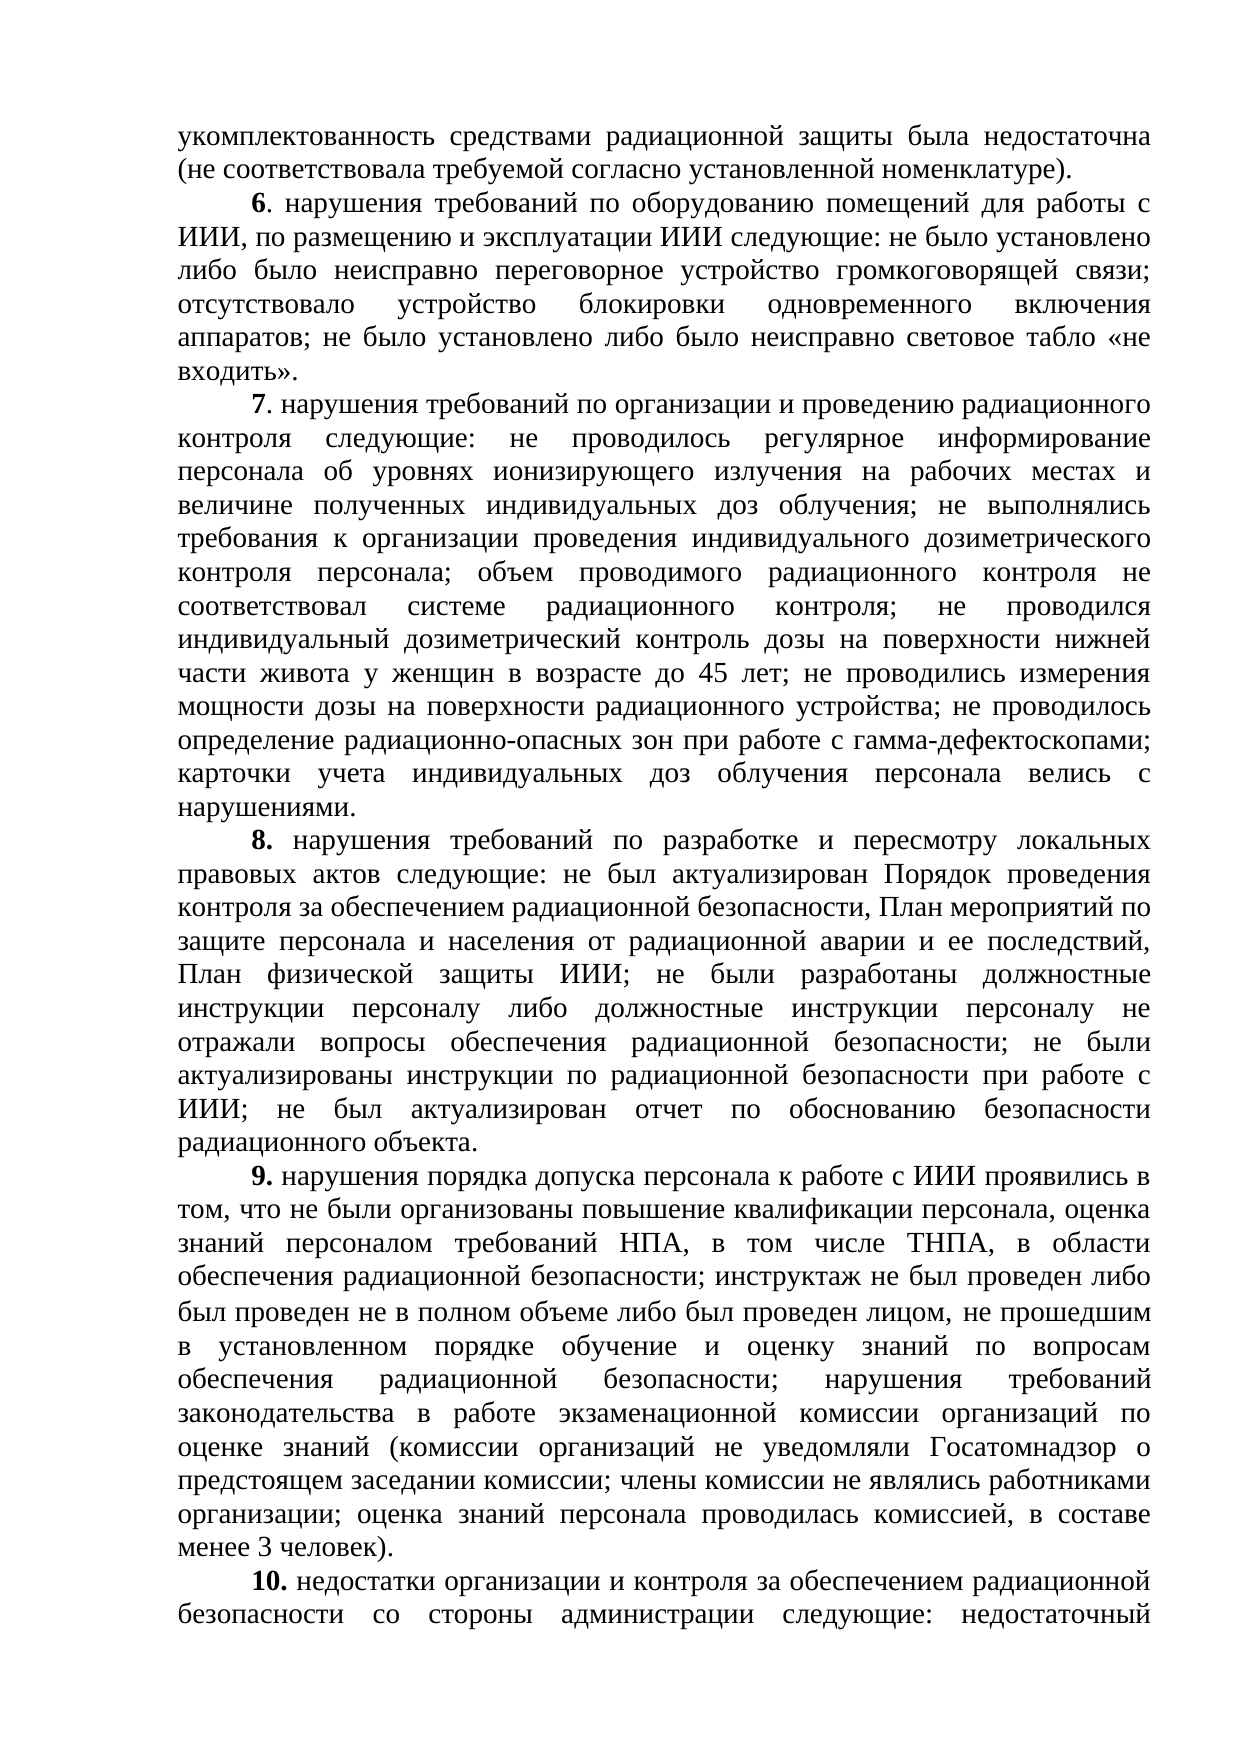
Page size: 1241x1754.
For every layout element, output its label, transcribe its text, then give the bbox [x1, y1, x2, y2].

text 7. нарушения требований по организации и проведению радиационного контроля следующие: не проводилось регулярное информирование персонала об уровнях ионизирующего излучения на рабочих местах и величине полученных индивидуальных доз облучения; не выполнялись требования к организации проведения индивидуального дозиметрического контроля персонала; объем проводимого радиационного контроля не соответствовал системе радиационного контроля; не проводился индивидуальный дозиметрический контроль дозы на поверхности нижней части живота у женщин в возрасте до 45 лет; не проводились измерения мощности дозы на поверхности радиационного устройства; не проводилось определение радиационно-опасных зон при работе с гамма-дефектоскопами; карточки учета индивидуальных доз облучения персонала велись с нарушениями. [177, 386, 1152, 822]
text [177, 1563, 1152, 1630]
text 9. нарушения порядка допуска персонала к работе с ИИИ проявились в том, что не были организованы повышение квалификации персонала, оценка знаний персоналом требований НПА, в том числе ТНПА, в области обеспечения радиационной безопасности; инструктаж не был проведен либо был проведен не в полном объеме либо был проведен лицом, не прошедшим в установленном порядке обучение и оценку знаний по вопросам обеспечения радиационной безопасности; нарушения требований законодательства в работе экзаменационной комиссии организаций по оценке знаний (комиссии организаций не уведомляли Госатомнадзор о предстоящем заседании комиссии; члены комиссии не являлись работниками организации; оценка знаний персонала проводилась комиссией, в составе менее 3 человек). [177, 1158, 1152, 1563]
text 8. нарушения требований по разработке и пересмотру локальных правовых актов следующие: не был актуализирован Порядок проведения контроля за обеспечением радиационной безопасности, План мероприятий по защите персонала и населения от радиационной аварии и ее последствий, План физической защиты ИИИ; не были разработаны должностные инструкции персоналу либо должностные инструкции персоналу не отражали вопросы обеспечения радиационной безопасности; не были актуализированы инструкции по радиационной безопасности при работе с ИИИ; не был актуализирован отчет по обоснованию безопасности радиационного объекта. [177, 822, 1152, 1158]
text 6. нарушения требований по оборудованию помещений для работы с ИИИ, по размещению и эксплуатации ИИИ следующие: не было установлено либо было неисправно переговорное устройство громкоговорящей связи; отсутствовало устройство блокировки одновременного включения аппаратов; не было установлено либо было неисправно световое табло «не входить». [177, 185, 1152, 386]
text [177, 118, 1152, 185]
